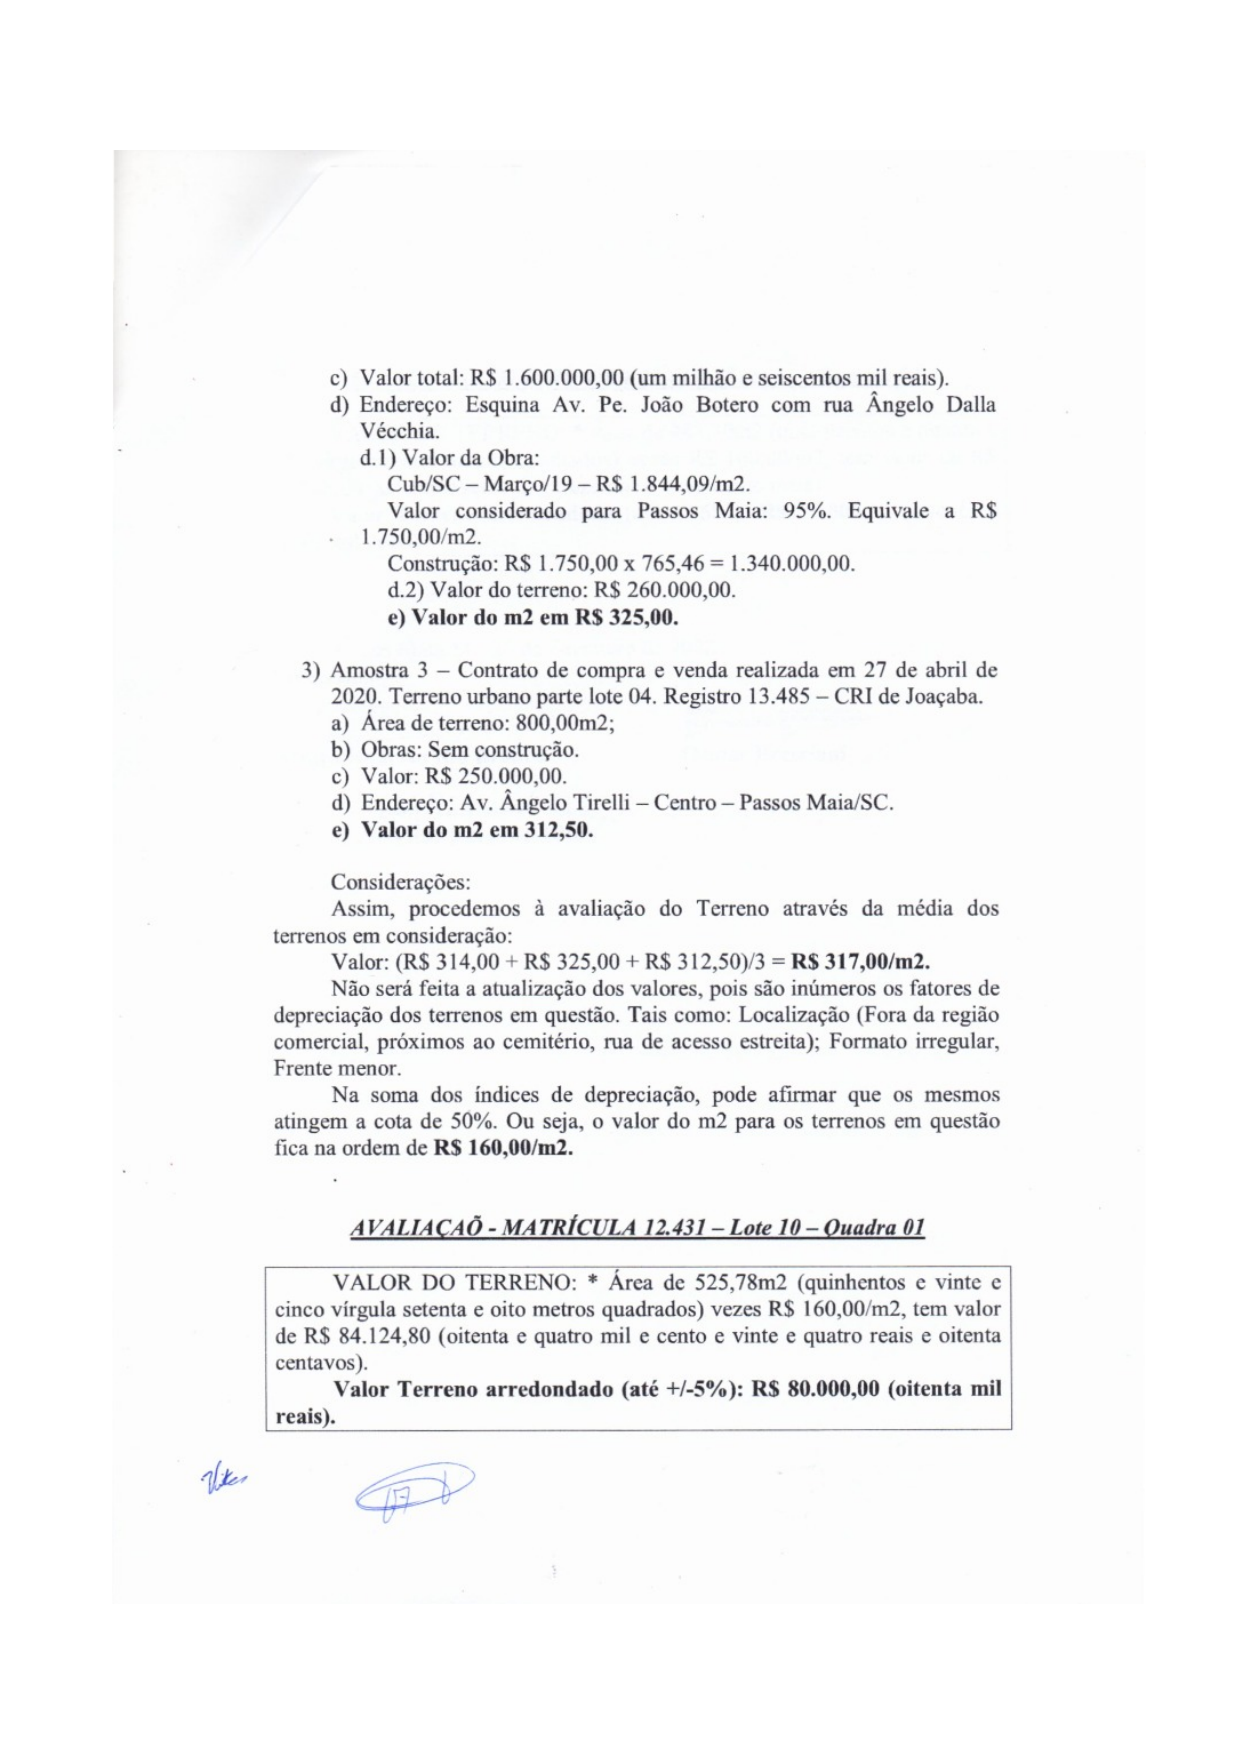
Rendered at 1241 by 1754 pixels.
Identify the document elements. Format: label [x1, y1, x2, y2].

picture [112, 150, 1146, 1604]
